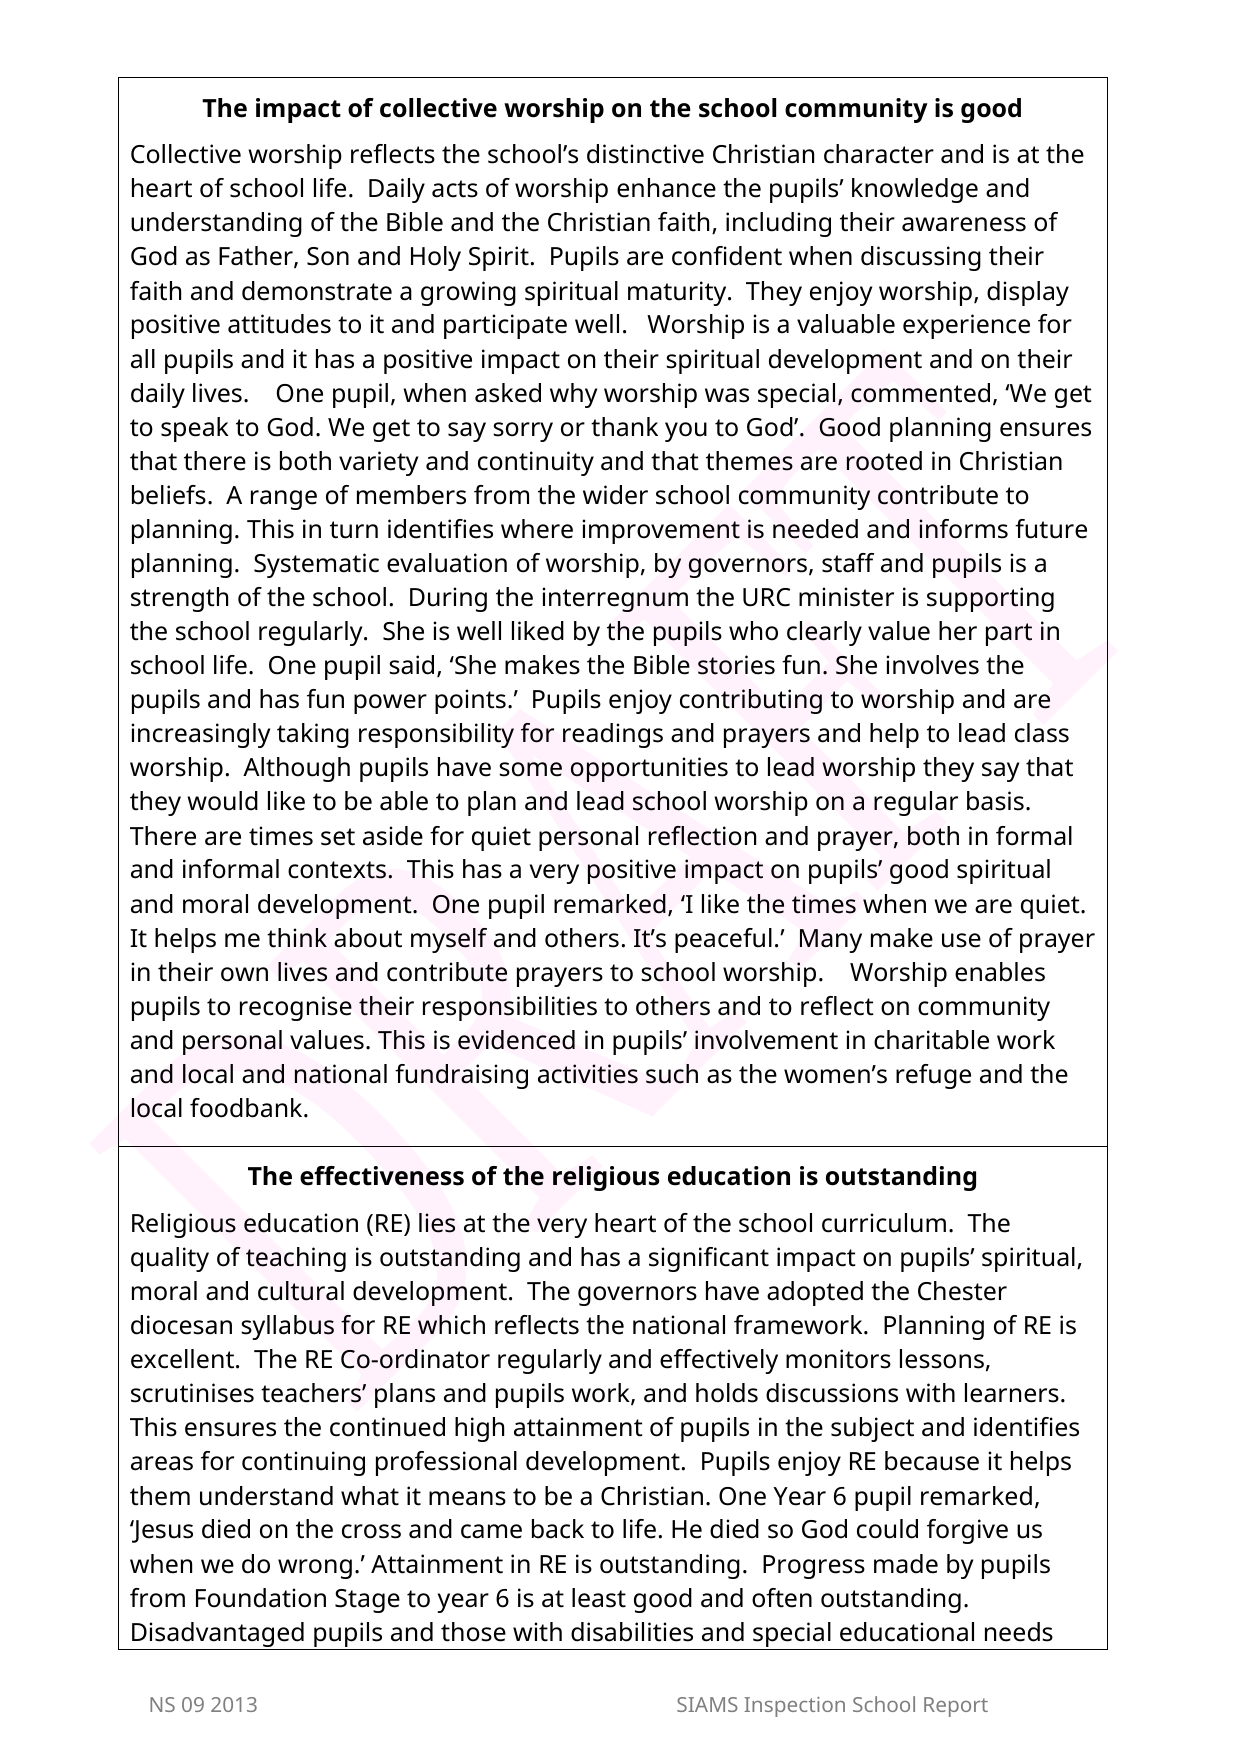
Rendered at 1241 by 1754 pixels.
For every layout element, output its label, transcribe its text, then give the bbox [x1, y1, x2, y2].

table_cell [119, 1147, 1107, 1648]
table_cell The impact of collective worship on the school community is good Collective worship reflects the school’s distinctive Christian character and is at the heart of school life. Daily acts of worship enhance the pupils’ knowledge and understanding of the Bible and the Christian faith, including their awareness of God as Father, Son and Holy Spirit. Pupils are confident when discussing their faith and demonstrate a growing spiritual maturity. They enjoy worship, display positive attitudes to it and participate well. Worship is a valuable experience for all pupils and it has a positive impact on their spiritual development and on their daily lives. One pupil, when asked why worship was special, commented, ‘We get to speak to God. We get to say sorry or thank you to God’. Good planning ensures that there is both variety and continuity and that themes are rooted in Christian beliefs. A range of members from the wider school community contribute to planning. This in turn identifies where improvement is needed and informs future planning. Systematic evaluation of worship, by governors, staff and pupils is a strength of the school. During the interregnum the URC minister is supporting the school regularly. She is well liked by the pupils who clearly value her part in school life. One pupil said, ‘She makes the Bible stories fun. She involves the pupils and has fun power points.’ Pupils enjoy contributing to worship and are increasingly taking responsibility for readings and prayers and help to lead class worship. Although pupils have some opportunities to lead worship they say that they would like to be able to plan and lead school worship on a regular basis. There are times set aside for quiet personal reflection and prayer, both in formal and informal contexts. This has a very positive impact on pupils’ good spiritual and moral development. One pupil remarked, ‘I like the times when we are quiet. It helps me think about myself and others. It’s peaceful.’ Many make use of prayer in their own lives and contribute prayers to school worship. Worship enables pupils to recognise their responsibilities to others and to reflect on community and personal values. This is evidenced in pupils’ involvement in charitable work and local and national fundraising activities such as the women’s refuge and the local foodbank. [119, 78, 1107, 1146]
